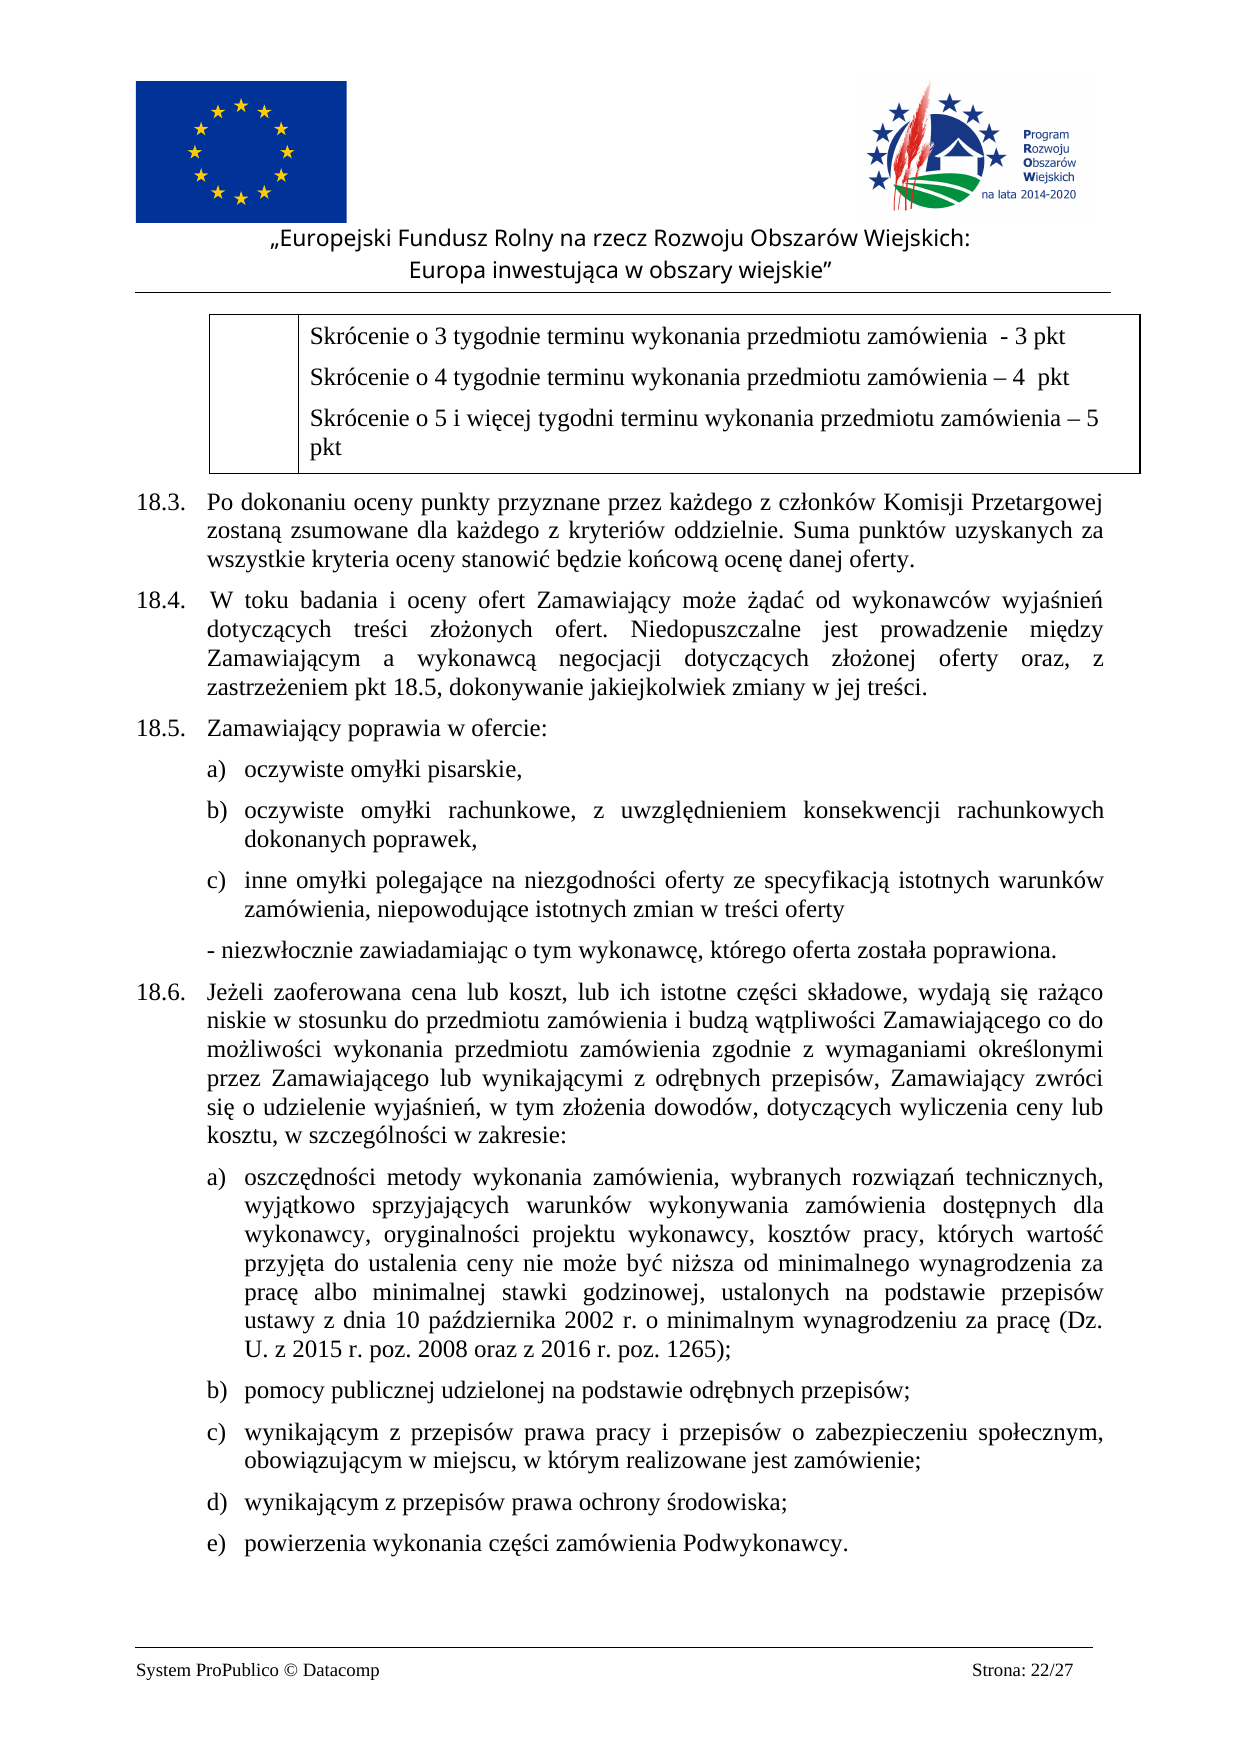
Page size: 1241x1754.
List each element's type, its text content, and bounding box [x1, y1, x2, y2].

subtitle Zamawiający poprawia w ofercie: [136, 713, 1104, 742]
subtitle W toku badania i oceny ofert Zamawiający może żądać od wykonawców wyjaśnień dotyczących treści złożonych ofert. Niedopuszczalne jest prowadzenie między Zamawiającym a wykonawcą negocjacji dotyczących złożonej oferty oraz, z zastrzeżeniem pkt 18.5, dokonywanie jakiejkolwiek zmiany w jej treści. [136, 586, 1104, 701]
table_cell 4 [210, 315, 298, 473]
subtitle Jeżeli zaoferowana cena lub koszt, lub ich istotne części składowe, wydają się rażąco niskie w stosunku do przedmiotu zamówienia i budzą wątpliwości Zamawiającego co do możliwości wykonania przedmiotu zamówienia zgodnie z wymaganiami określonymi przez Zamawiającego lub wynikającymi z odrębnych przepisów, Zamawiający zwróci się o udzielenie wyjaśnień, w tym złożenia dowodów, dotyczących wyliczenia ceny lub kosztu, w szczególności w zakresie: [136, 977, 1104, 1149]
subtitle wynikającym z przepisów prawa pracy i przepisów o zabezpieczeniu społecznym, obowiązującym w miejscu, w którym realizowane jest zamówienie; [207, 1417, 1104, 1474]
subtitle - niezwłocznie zawiadamiając o tym wykonawcę, którego oferta została poprawiona. [207, 936, 1104, 964]
subtitle powierzenia wykonania części zamówienia Podwykonawcy. [207, 1528, 1104, 1557]
subtitle wynikającym z przepisów prawa ochrony środowiska; [207, 1487, 1104, 1516]
subtitle oszczędności metody wykonania zamówienia, wybranych rozwiązań technicznych, wyjątkowo sprzyjających warunków wykonywania zamówienia dostępnych dla wykonawcy, oryginalności projektu wykonawcy, kosztów pracy, których wartość przyjęta do ustalenia ceny nie może być niższa od minimalnego wynagrodzenia za pracę albo minimalnej stawki godzinowej, ustalonych na podstawie przepisów ustawy z dnia 10 października 2002 r. o minimalnym wynagrodzeniu za pracę (Dz. U. z 2015 r. poz. 2008 oraz z 2016 r. poz. 1265); [207, 1162, 1104, 1363]
subtitle oczywiste omyłki rachunkowe, z uwzględnieniem konsekwencji rachunkowych dokonanych poprawek, [207, 796, 1104, 853]
subtitle pomocy publicznej udzielonej na podstawie odrębnych przepisów; [207, 1376, 1104, 1404]
subtitle oczywiste omyłki pisarskie, [207, 754, 1104, 783]
picture [135, 81, 347, 223]
subtitle Po dokonaniu oceny punkty przyznane przez każdego z członków Komisji Przetargowej zostaną zsumowane dla każdego z kryteriów oddzielnie. Suma punktów uzyskanych za wszystkie kryteria oceny stanowić będzie końcową ocenę danej oferty. [136, 487, 1104, 573]
subtitle inne omyłki polegające na niezgodności oferty ze specyfikacją istotnych warunków zamówienia, niepowodujące istotnych zmian w treści oferty [207, 866, 1104, 923]
picture [857, 73, 1093, 223]
